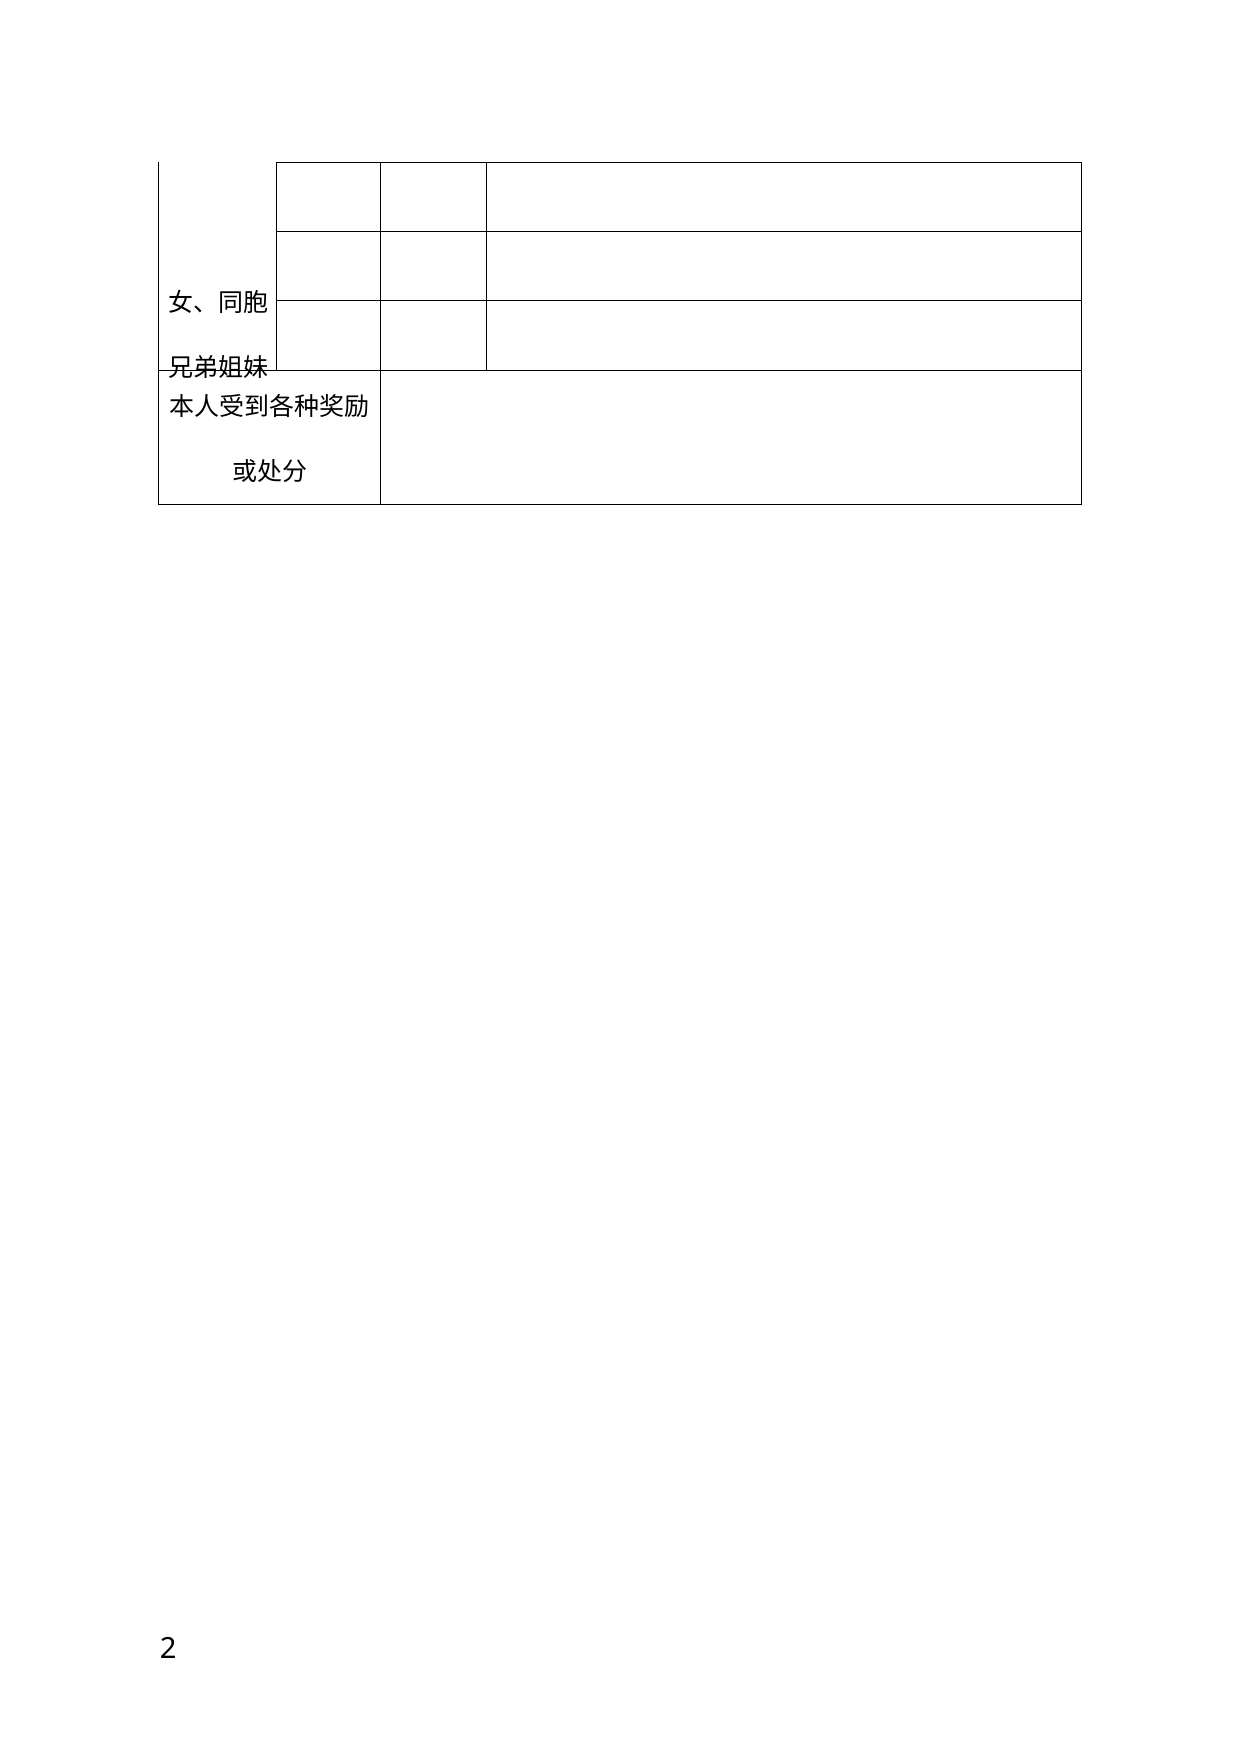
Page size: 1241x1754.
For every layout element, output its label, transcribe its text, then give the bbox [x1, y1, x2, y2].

table_cell 本人受到各种奖励或处分 [159, 371, 380, 504]
table_cell [381, 163, 486, 231]
table_cell [277, 301, 380, 369]
table_cell [381, 371, 1081, 504]
table_cell [381, 301, 486, 369]
table_cell [381, 232, 486, 300]
table_cell [487, 301, 1081, 369]
table_cell [487, 232, 1081, 300]
table_cell [277, 163, 380, 231]
table_cell [487, 163, 1081, 231]
table_cell [277, 232, 380, 300]
